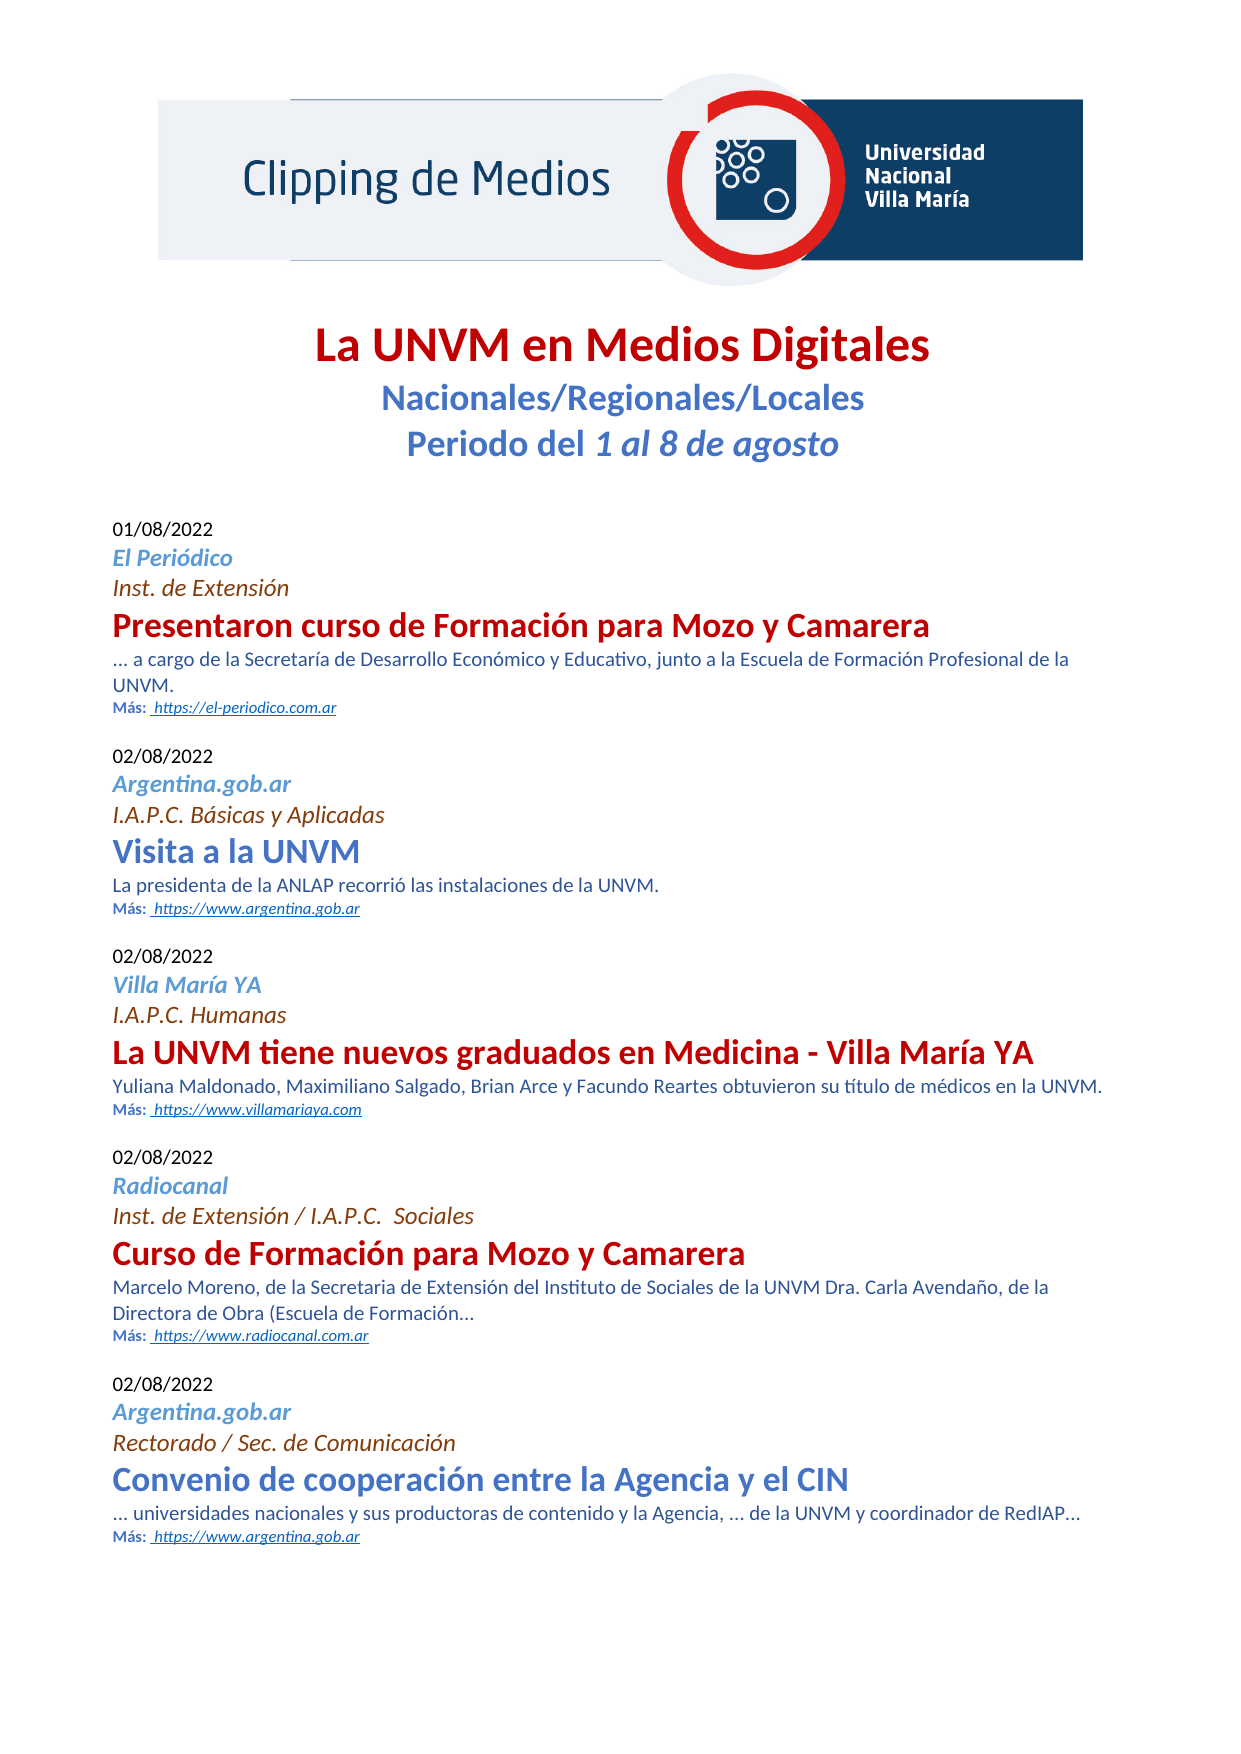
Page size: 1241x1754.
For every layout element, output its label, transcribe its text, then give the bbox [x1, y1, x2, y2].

text Marcelo Moreno, de la Secretaria de Extensión del Instituto de Sociales de la UNVM Dra. Carla Avendaño, de la Directora de Obra (Escuela de Formación... [112, 1274, 1128, 1325]
text Más: https://www.argentina.gob.ar [112, 898, 1128, 918]
text Argentina.gob.ar [112, 1396, 1128, 1427]
text Yuliana Maldonado, Maximiliano Salgado, Brian Arce y Facundo Reartes obtuvieron su título de médicos en la UNVM. [112, 1073, 1128, 1099]
text Más: https://el-periodico.com.ar [112, 697, 1128, 717]
text Argentina.gob.ar [112, 768, 1128, 799]
picture [157, 73, 1083, 286]
text Visita a la UNVM [112, 829, 1128, 873]
text I.A.P.C. Humanas [112, 1000, 1128, 1030]
text ... a cargo de la Secretaría de Desarrollo Económico y Educativo, junto a la Escuela de Formación Profesional de la UNVM. [112, 646, 1128, 697]
text ... universidades nacionales y sus productoras de contenido y la Agencia, ... de la UNVM y coordinador de RedIAP... [112, 1501, 1128, 1526]
text Presentaron curso de Formación para Mozo y Camarera [112, 603, 1128, 646]
text La presidenta de la ANLAP recorrió las instalaciones de la UNVM. [112, 873, 1128, 898]
text 02/08/2022 [112, 1371, 1128, 1396]
text Villa María YA [112, 969, 1128, 1000]
text 02/08/2022 [112, 944, 1128, 969]
text Nacionales/Regionales/Locales [112, 374, 1128, 420]
text 01/08/2022 [112, 517, 1128, 542]
text I.A.P.C. Básicas y Aplicadas [112, 799, 1128, 829]
text La UNVM tiene nuevos graduados en Medicina - Villa María YA [112, 1030, 1128, 1073]
text Inst. de Extensión [112, 573, 1128, 603]
text 02/08/2022 [112, 1144, 1128, 1170]
text 02/08/2022 [112, 743, 1128, 768]
text Rectorado / Sec. de Comunicación [112, 1427, 1128, 1457]
text Más: https://www.radiocanal.com.ar [112, 1325, 1128, 1345]
text El Periódico [112, 542, 1128, 573]
text Curso de Formación para Mozo y Camarera [112, 1231, 1128, 1274]
text Periodo del 1 al 8 de agosto [112, 420, 1128, 466]
text Radiocanal [112, 1170, 1128, 1201]
text La UNVM en Medios Digitales [112, 313, 1128, 374]
text Más: https://www.villamariaya.com [112, 1099, 1128, 1119]
text Inst. de Extensión / I.A.P.C. Sociales [112, 1201, 1128, 1231]
text Más: https://www.argentina.gob.ar [112, 1526, 1128, 1546]
text Convenio de cooperación entre la Agencia y el CIN [112, 1457, 1128, 1501]
